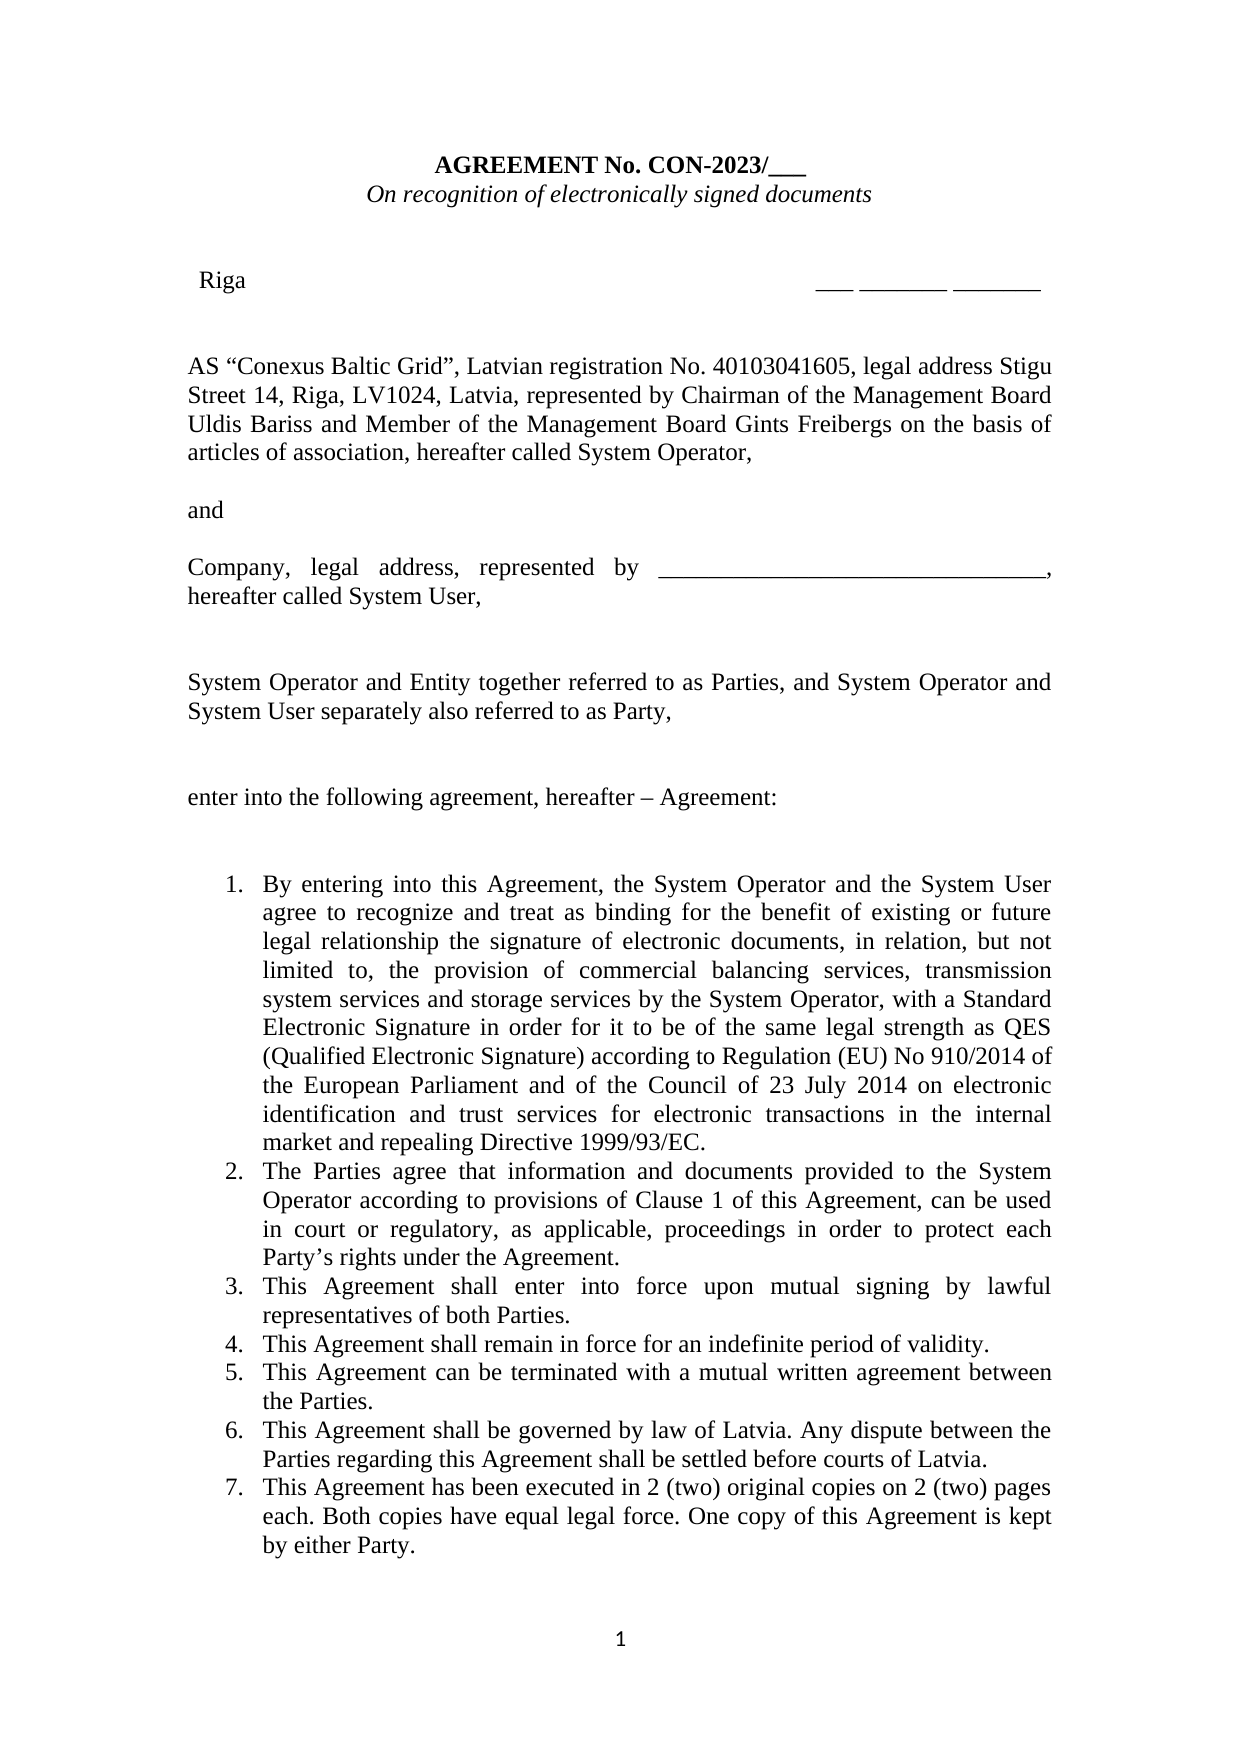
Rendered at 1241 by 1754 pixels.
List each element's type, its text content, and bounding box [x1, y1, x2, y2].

text enter into the following agreement, hereafter – Agreement: [187, 782, 1053, 811]
text On recognition of electronically signed documents [187, 179, 1053, 207]
list This Agreement shall remain in force for an indefinite period of validity. [225, 1329, 1053, 1357]
text and [187, 495, 1053, 524]
text AS “Conexus Baltic Grid”, Latvian registration No. 40103041605, legal address Stigu Street 14, Riga, LV1024, Latvia, represented by Chairman of the Management Board Uldis Bariss and Member of the Management Board Gints Freibergs on the basis of articles of association, hereafter called System Operator, [187, 351, 1053, 466]
list This Agreement shall be governed by law of Latvia. Any dispute between the Parties regarding this Agreement shall be settled before courts of Latvia. [225, 1415, 1053, 1472]
list This Agreement can be terminated with a mutual written agreement between the Parties. [225, 1357, 1053, 1415]
table_header ___ _______ _______ [620, 265, 1052, 294]
list This Agreement has been executed in 2 (two) original copies on 2 (two) pages each. Both copies have equal legal force. One copy of this Agreement is kept by either Party. [225, 1472, 1053, 1559]
list By entering into this Agreement, the System Operator and the System User agree to recognize and treat as binding for the benefit of existing or future legal relationship the signature of electronic documents, in relation, but not limited to, the provision of commercial balancing services, transmission system services and storage services by the System Operator, with a Standard Electronic Signature in order for it to be of the same legal strength as QES (Qualified Electronic Signature) according to Regulation (EU) No 910/2014 of the European Parliament and of the Council of 23 July 2014 on electronic identification and trust services for electronic transactions in the internal market and repealing Directive 1999/93/EC. [225, 869, 1053, 1156]
text System Operator and Entity together referred to as Parties, and System Operator and System User separately also referred to as Party, [187, 667, 1053, 725]
table_header Riga [188, 265, 619, 294]
text AGREEMENT No. CON-2023/___ [187, 150, 1053, 179]
text Company, legal address, represented by _______________________________, hereafter called System User, [187, 552, 1053, 610]
list The Parties agree that information and documents provided to the System Operator according to provisions of Clause 1 of this Agreement, can be used in court or regulatory, as applicable, proceedings in order to protect each Party’s rights under the Agreement. [225, 1156, 1053, 1271]
list This Agreement shall enter into force upon mutual signing by lawful representatives of both Parties. [225, 1271, 1053, 1329]
